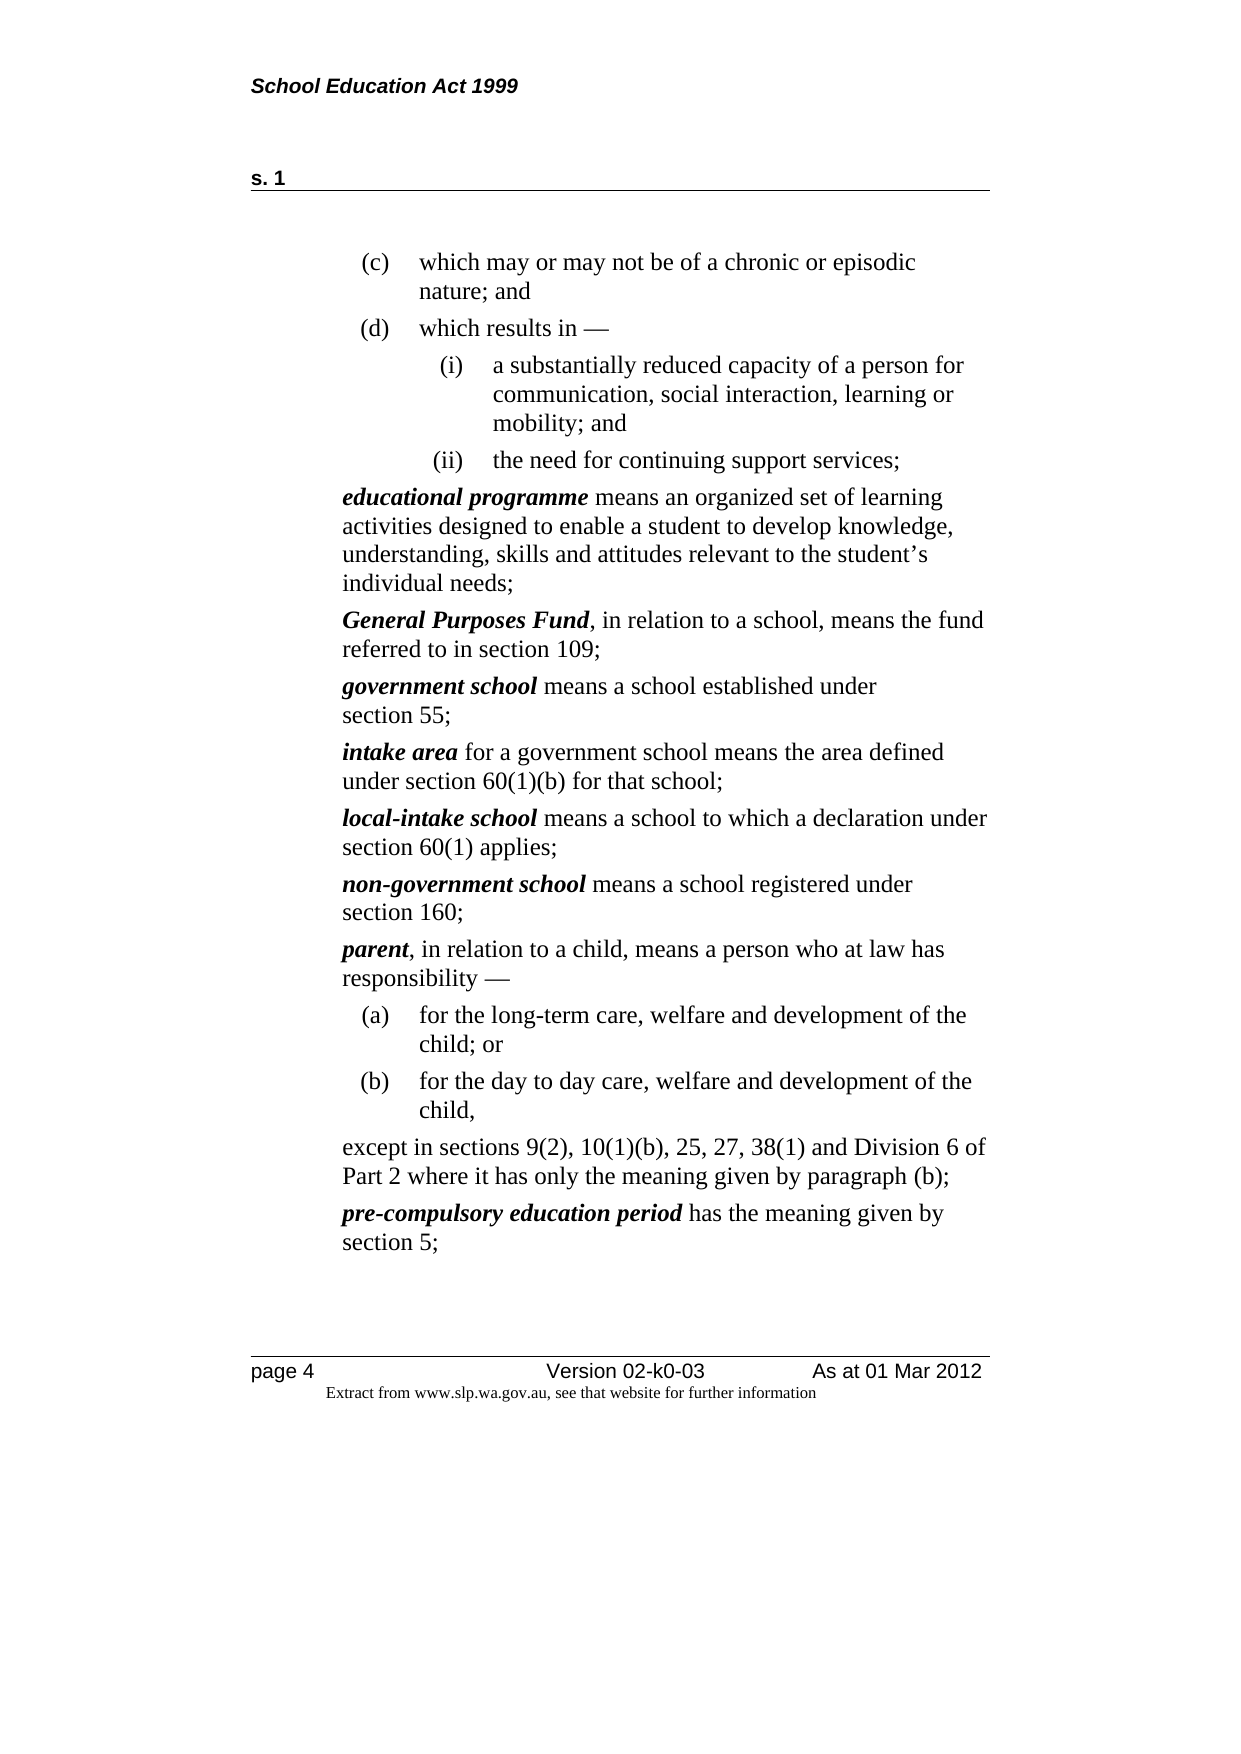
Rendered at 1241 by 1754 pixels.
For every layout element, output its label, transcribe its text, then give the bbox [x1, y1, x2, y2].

text non-government school means a school registered under section 160; [251, 869, 990, 926]
text intake area for a government school means the area defined under section 60(1)(b) for that school; [251, 737, 990, 794]
text local-intake school means a school to which a declaration under section 60(1) applies; [251, 803, 990, 860]
text General Purposes Fund, in relation to a school, means the fund referred to in section 109; [251, 605, 990, 663]
text except in sections 9(2), 10(1)(b), 25, 27, 38(1) and Division 6 of Part 2 where it has only the meaning given by paragraph (b); [251, 1132, 990, 1189]
text (b) for the day to day care, welfare and development of the child, [251, 1066, 990, 1124]
text (d) which results in — [251, 313, 990, 342]
text parent, in relation to a child, means a person who at law has responsibility — [251, 934, 990, 992]
text (i) a substantially reduced capacity of a person for communication, social interaction, learning or mobility; and [251, 350, 990, 437]
text educational programme means an organized set of learning activities designed to enable a student to develop knowledge, understanding, skills and attitudes relevant to the student’s individual needs; [251, 482, 990, 597]
text government school means a school established under section 55; [251, 671, 990, 729]
text (c) which may or may not be of a chronic or episodic nature; and [251, 247, 990, 305]
text pre-compulsory education period has the meaning given by section 5; [251, 1198, 990, 1255]
text (a) for the long-term care, welfare and development of the child; or [251, 1000, 990, 1058]
text (ii) the need for continuing support services; [251, 445, 990, 474]
